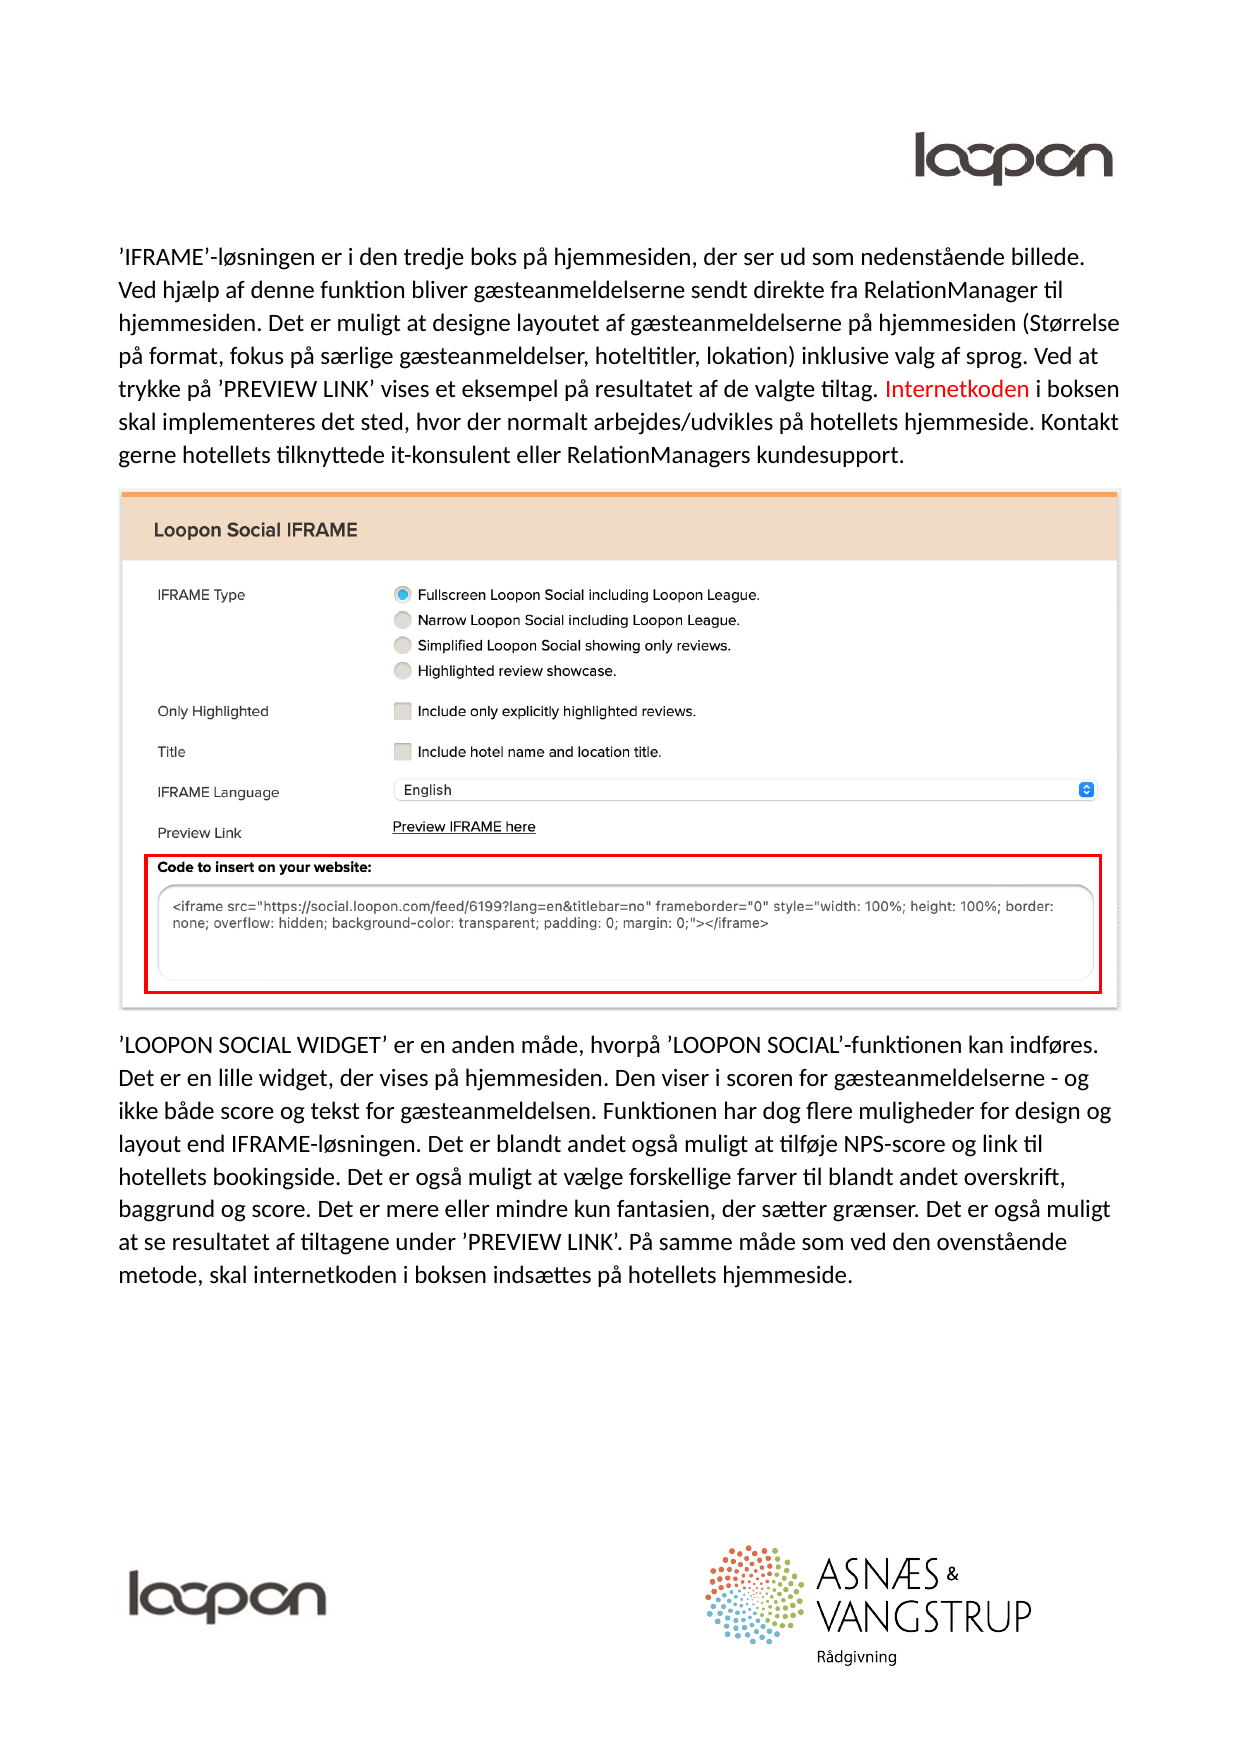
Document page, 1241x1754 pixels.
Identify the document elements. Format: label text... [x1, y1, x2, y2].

text ’IFRAME’-løsningen er i den tredje boks på hjemmesiden, der ser ud som nedenstående billede. Ved hjælp af denne funktion bliver gæsteanmeldelserne sendt direkte fra RelationManager til hjemmesiden. Det er muligt at designe layoutet af gæsteanmeldelserne på hjemmesiden (Størrelse på format, fokus på særlige gæsteanmeldelser, hoteltitler, lokation) inklusive valg af sprog. Ved at trykke på ’PREVIEW LINK’ vises et eksempel på resultatet af de valgte tiltag. Internetkoden i boksen skal implementeres det sted, hvor der normalt arbejdes/udvikles på hotellets hjemmeside. Kontakt gerne hotellets tilknyttede it-konsulent eller RelationManagers kundesupport. [118, 241, 1122, 469]
picture [702, 1542, 1117, 1681]
text ’LOOPON SOCIAL WIDGET’ er en anden måde, hvorpå ’LOOPON SOCIAL’-funktionen kan indføres. Det er en lille widget, der vises på hjemmesiden. Den viser i scoren for gæsteanmeldelserne - og ikke både score og tekst for gæsteanmeldelsen. Funktionen har dog flere muligheder for design og layout end IFRAME-løsningen. Det er blandt andet også muligt at tilføje NPS-score og link til hotellets bookingside. Det er også muligt at vælge forskellige farver til blandt andet overskrift, baggrund og score. Det er mere eller mindre kun fantasien, der sætter grænser. Det er også muligt at se resultatet af tiltagene under ’PREVIEW LINK’. På samme måde som ved den ovenstående metode, skal internetkoden i boksen indsættes på hotellets hjemmeside. [118, 1029, 1122, 1290]
picture [118, 1512, 336, 1681]
picture [118, 488, 1123, 1011]
picture [905, 73, 1123, 242]
